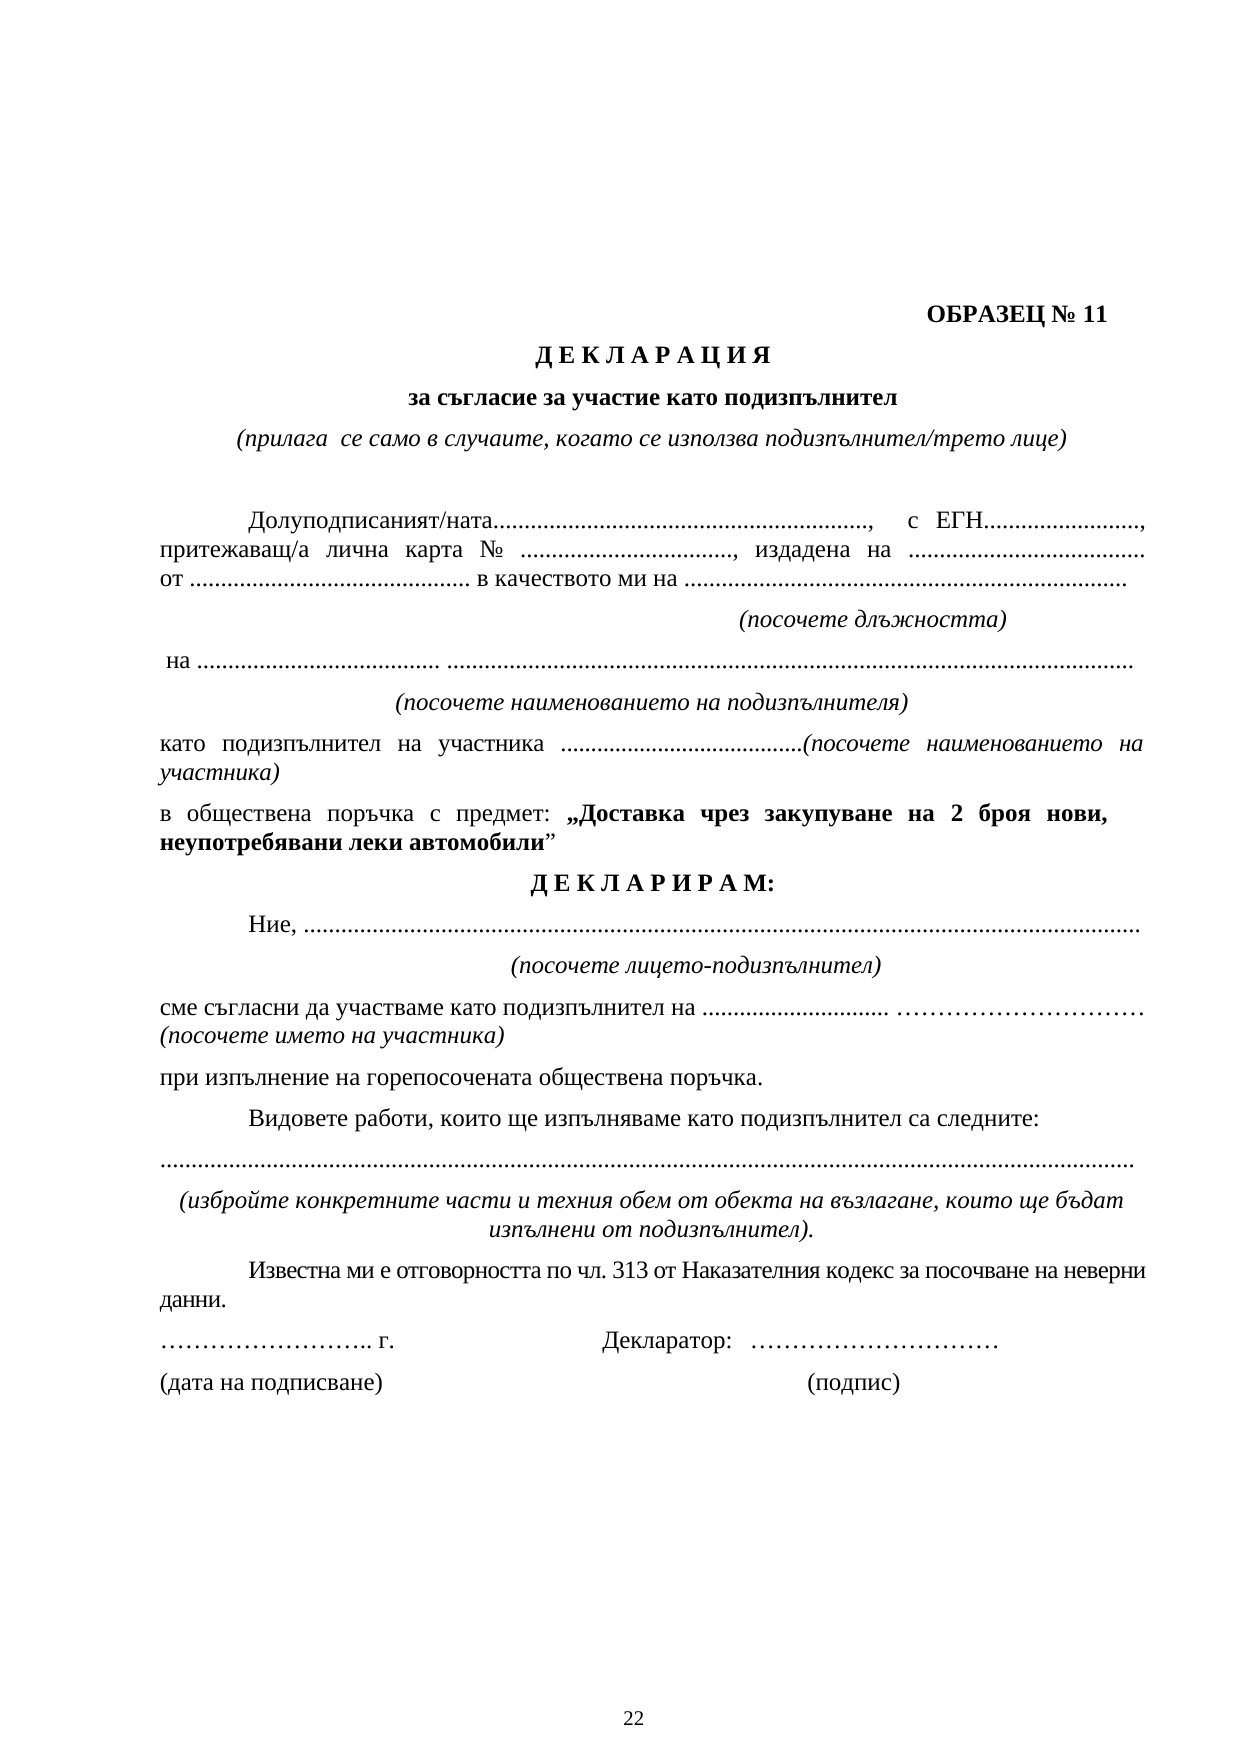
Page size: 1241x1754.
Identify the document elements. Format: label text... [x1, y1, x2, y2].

text Д Е К Л А Р А Ц И Я [159, 340, 1146, 369]
text за съгласие за участие като подизпълнител [159, 382, 1146, 410]
text Видовете работи, които ще изпълняваме като подизпълнител са следните: [159, 1103, 1146, 1132]
text (посочете наименованието на подизпълнителя) [159, 687, 1146, 715]
text (избройте конкретните части и техния обем от обекта на възлагане, които ще бъдат изпълнени от подизпълнител). [159, 1185, 1146, 1243]
text Д Е К Л А Р И Р А М: [159, 868, 1146, 897]
text ............................................................................................................................................................ [159, 1144, 1146, 1173]
text (прилага се само в случаите, когато се използва подизпълнител/трето лице) [159, 423, 1146, 452]
text Ние, ...................................................................................................................................... [159, 909, 1146, 938]
text Известна ми е отговорността по чл. 313 от Наказателния кодекс за посочване на неверни данни. [159, 1255, 1146, 1313]
text ОБРАЗЕЦ № 11 [159, 299, 1107, 328]
text сме съгласни да участваме като подизпълнител на .............................. ………………………… (посочете името на участника) [159, 992, 1146, 1049]
text Долуподписаният/ната............................................................, с ЕГН........................., притежаващ/а лична карта № .................................., издадена на ...................................... от ............................................. в качеството ми на ....................................................................... [159, 505, 1146, 592]
text (посочете длъжността) [513, 604, 1146, 633]
text …………………….. г. Декларатор: ………………………… [159, 1325, 1146, 1354]
text (дата на подписване) (подпис) [159, 1367, 1146, 1395]
text (посочете лицето-подизпълнител) [159, 950, 1146, 979]
text в обществена поръчка с предмет: „Доставка чрез закупуване на 2 броя нови, неупотребявани леки автомобили” [159, 798, 1107, 855]
text при изпълнение на горепосочената обществена поръчка. [159, 1062, 1146, 1090]
text на ....................................... .............................................................................................................. [159, 645, 1146, 674]
text като подизпълнител на участника ........................................(посочете наименованието на участника) [159, 728, 1146, 785]
